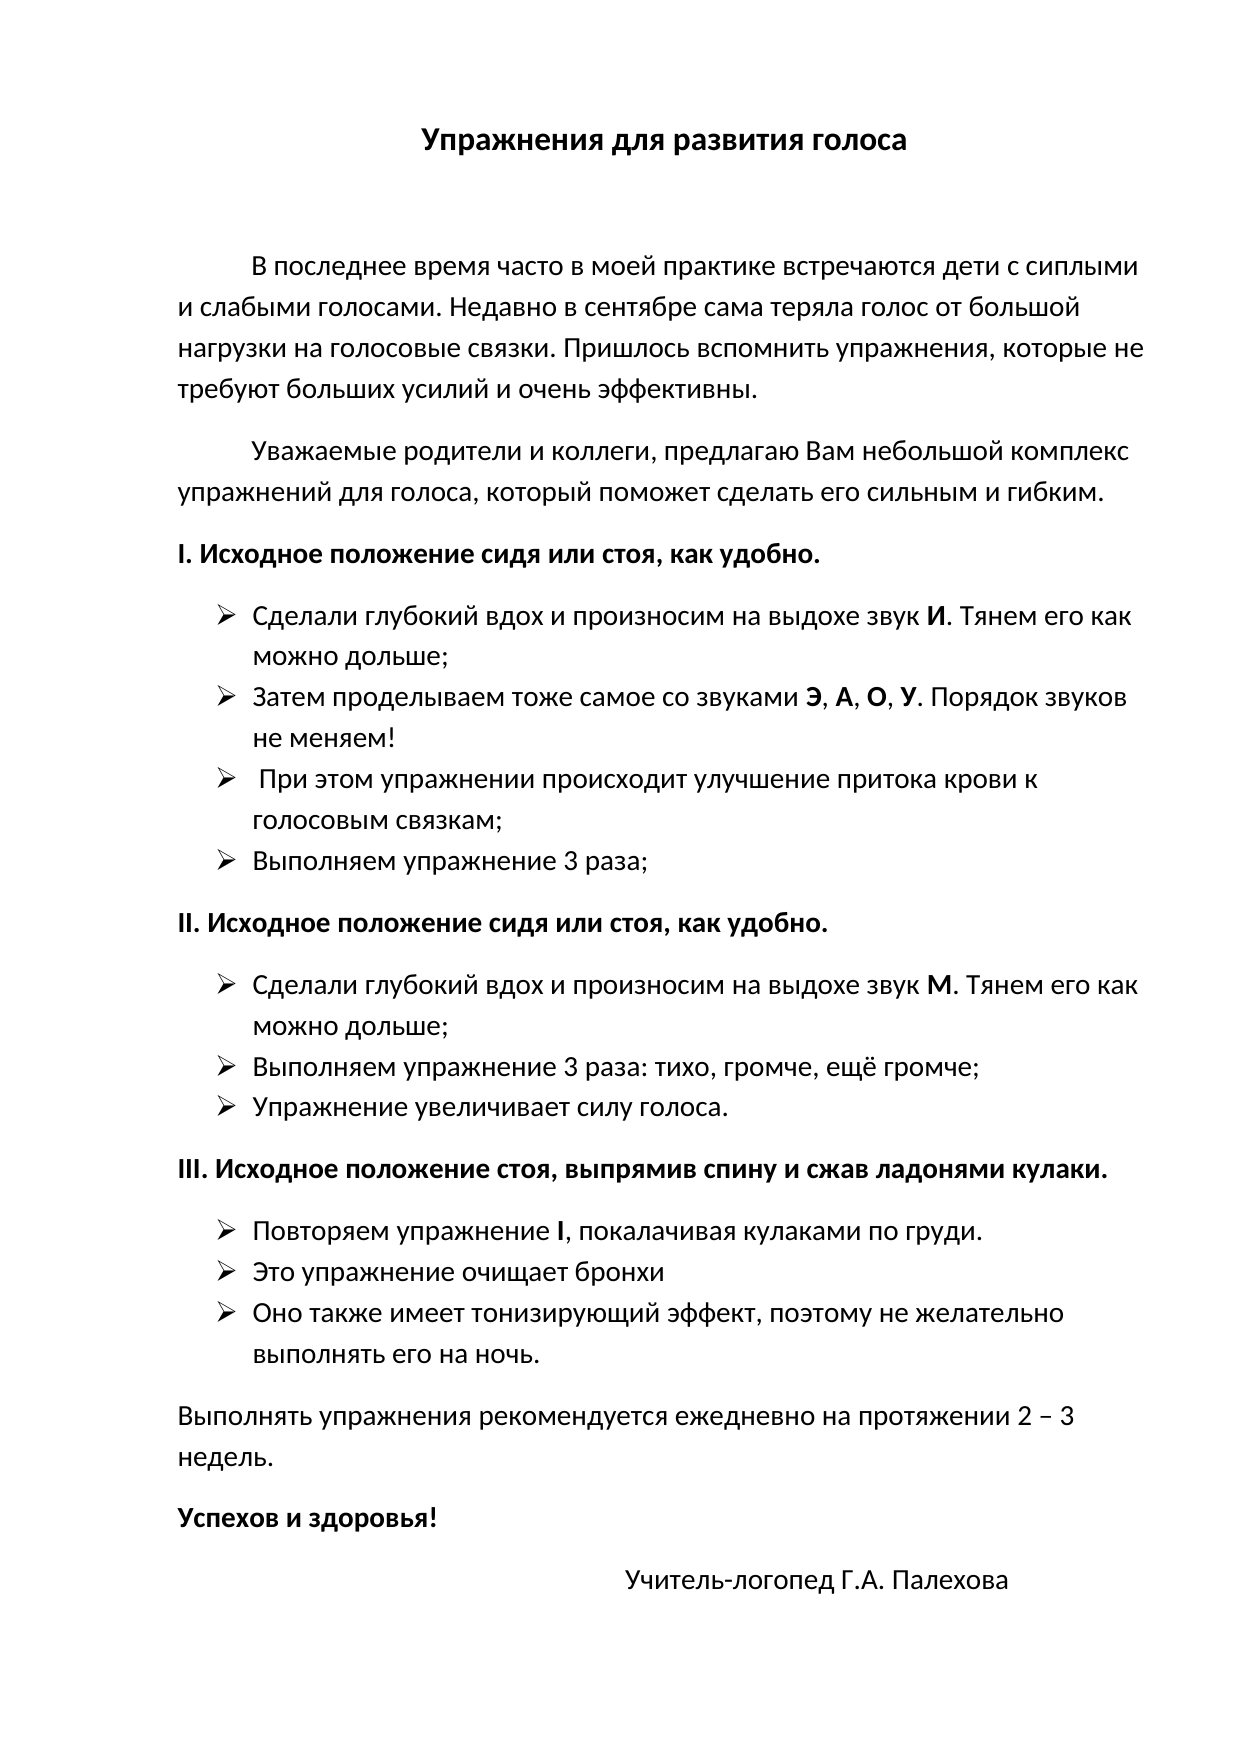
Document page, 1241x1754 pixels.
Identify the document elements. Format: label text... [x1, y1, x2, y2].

text Успехов и здоровья! [177, 1499, 1152, 1535]
text Уважаемые родители и коллеги, предлагаю Вам небольшой комплекс упражнений для голоса, который поможет сделать его сильным и гибким. [177, 432, 1152, 509]
text Учитель-логопед Г.А. Палехова [177, 1561, 1152, 1597]
list Выполняем упражнение 3 раза: тихо, громче, ещё громче; [215, 1048, 1152, 1083]
list Повторяем упражнение I, покалачивая кулаками по груди. [215, 1212, 1152, 1248]
text Упражнения для развития голоса [177, 118, 1152, 159]
list Выполняем упражнение 3 раза; [215, 842, 1152, 878]
text Выполнять упражнения рекомендуется ежедневно на протяжении 2 – 3 недель. [177, 1397, 1152, 1473]
text В последнее время часто в моей практике встречаются дети с сиплыми и слабыми голосами. Недавно в сентябре сама теряла голос от большой нагрузки на голосовые связки. Пришлось вспомнить упражнения, которые не требуют больших усилий и очень эффективны. [177, 247, 1152, 406]
list Сделали глубокий вдох и произносим на выдохе звук И. Тянем его как можно дольше; [215, 597, 1152, 673]
list Это упражнение очищает бронхи [215, 1253, 1152, 1289]
text II. Исходное положение сидя или стоя, как удобно. [177, 904, 1152, 939]
text I. Исходное положение сидя или стоя, как удобно. [177, 535, 1152, 570]
list Сделали глубокий вдох и произносим на выдохе звук М. Тянем его как можно дольше; [215, 966, 1152, 1042]
text III. Исходное положение стоя, выпрямив спину и сжав ладонями кулаки. [177, 1150, 1152, 1186]
list При этом упражнении происходит улучшение притока крови к голосовым связкам; [215, 760, 1152, 837]
list Оно также имеет тонизирующий эффект, поэтому не желательно выполнять его на ночь. [215, 1294, 1152, 1371]
list Упражнение увеличивает силу голоса. [215, 1088, 1152, 1124]
list Затем проделываем тоже самое со звуками Э, А, О, У. Порядок звуков не меняем! [215, 678, 1152, 755]
